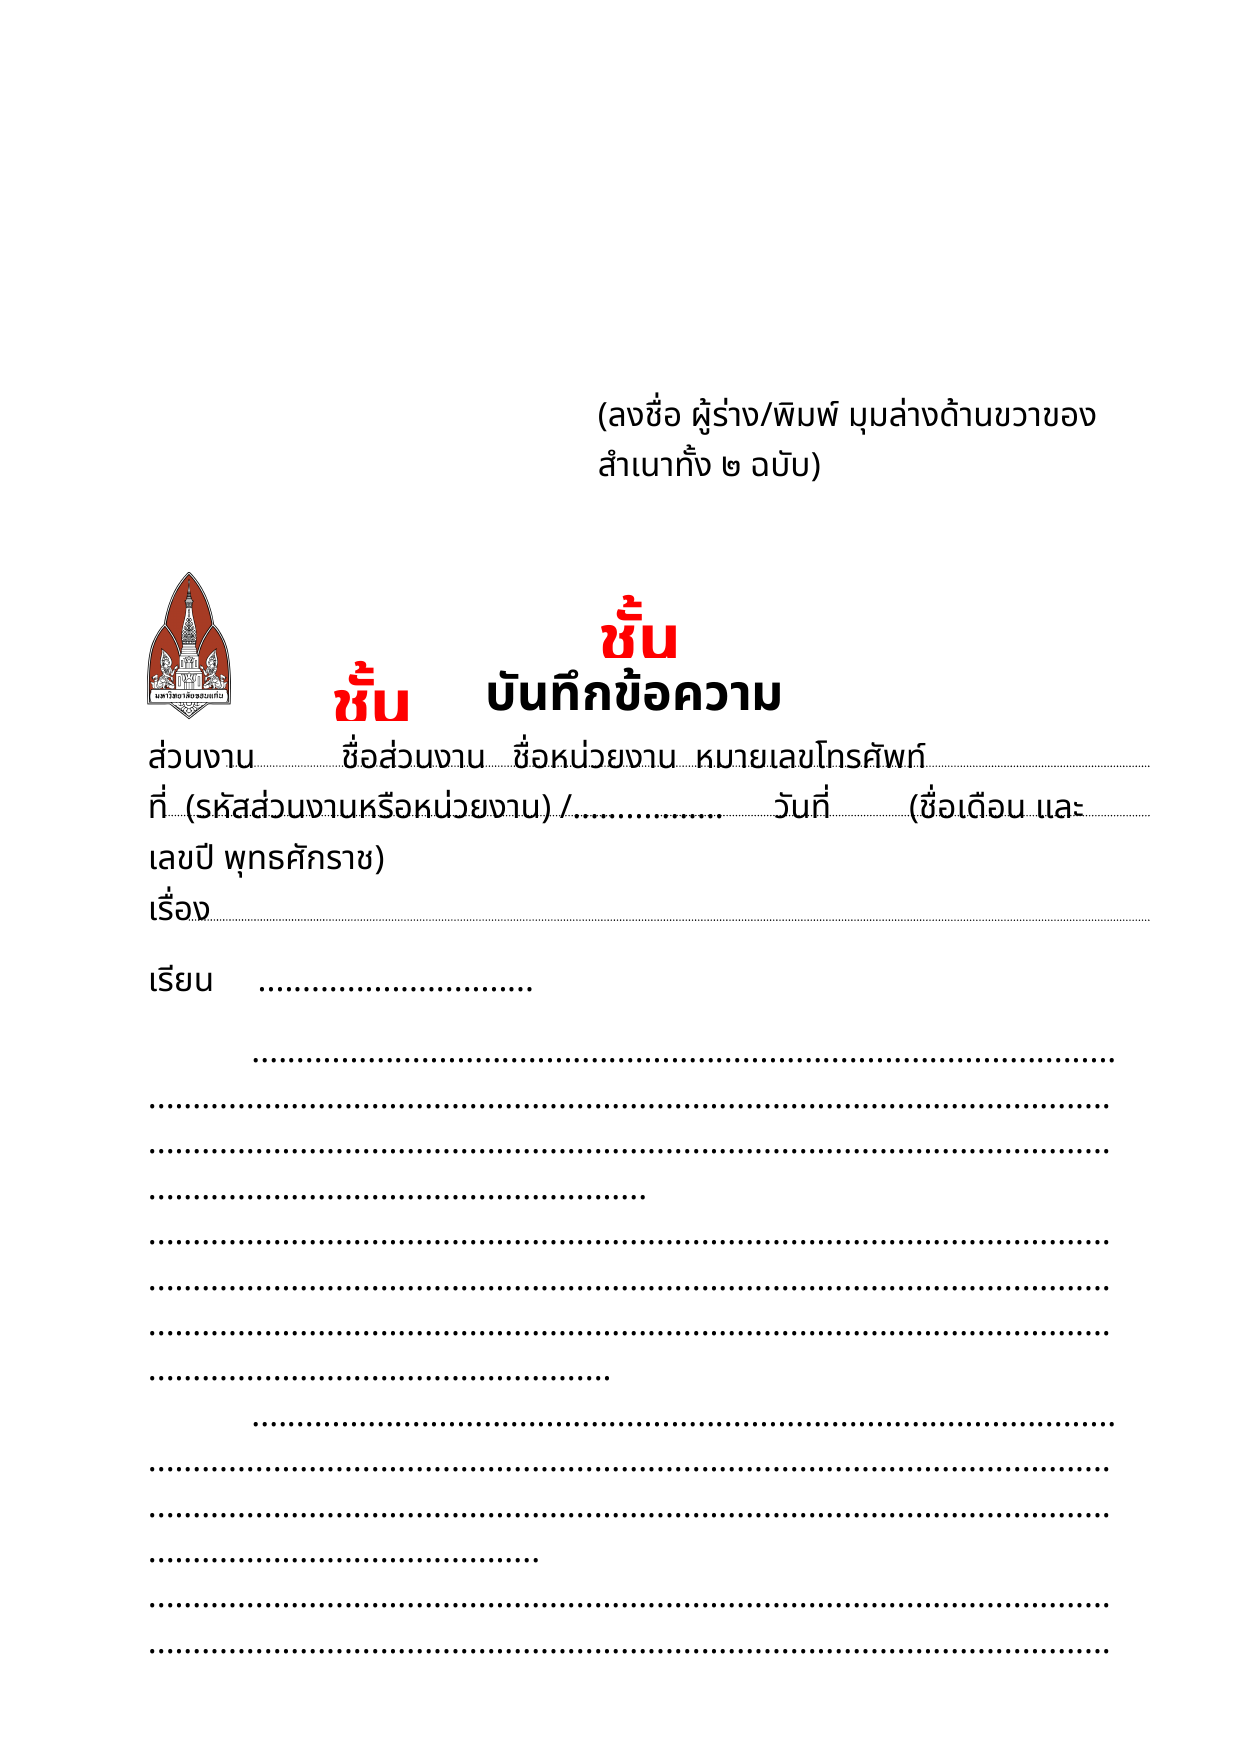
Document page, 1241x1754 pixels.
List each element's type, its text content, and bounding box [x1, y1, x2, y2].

picture [146, 572, 233, 720]
text เรียน ............................... [148, 956, 1122, 1006]
text ที่ (รหัสส่วนงานหรือหน่วยงาน) /................. วันที่ (ชื่อเดือน และเลขปี พุทธศักราช) [148, 783, 1122, 884]
text (ลงชื่อ ผู้ร่าง/พิมพ์ มุมล่างด้านขวาของสำเนาทั้ง ๒ ฉบับ) [598, 391, 1122, 492]
text เรื่อง [148, 884, 1122, 935]
text บันทึกข้อความ [148, 657, 1122, 733]
text ..................................................................................................................................................................................................................................................................................................................................................................... [148, 1391, 1122, 1572]
text ส่วนงาน ชื่อส่วนงาน ชื่อหน่วยงาน หมายเลขโทรศัพท์ [148, 733, 1122, 783]
text ................................................................................................................................................................................................................................................................................................................................................................................. [148, 1027, 1122, 1209]
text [148, 1572, 1122, 1663]
